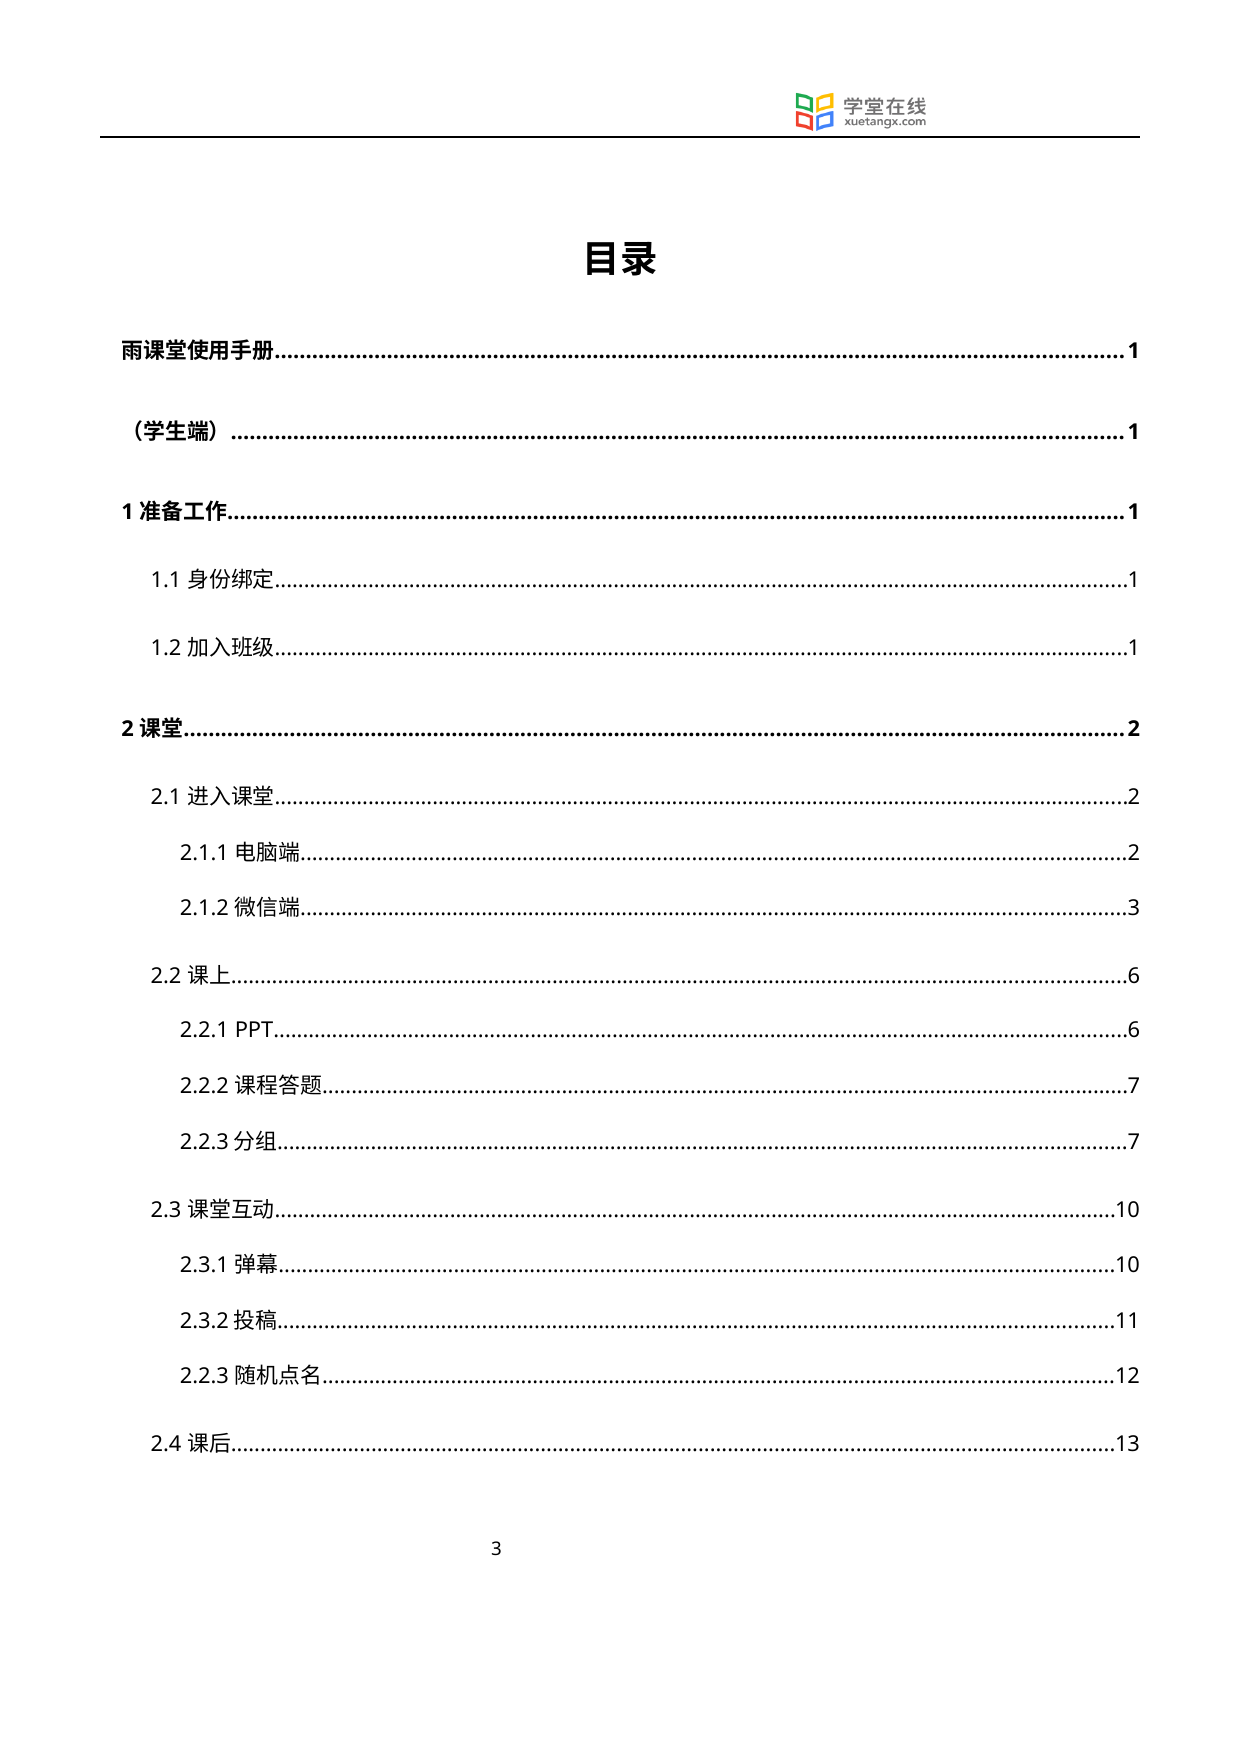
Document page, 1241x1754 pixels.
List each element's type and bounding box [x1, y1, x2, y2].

picture [788, 88, 933, 134]
